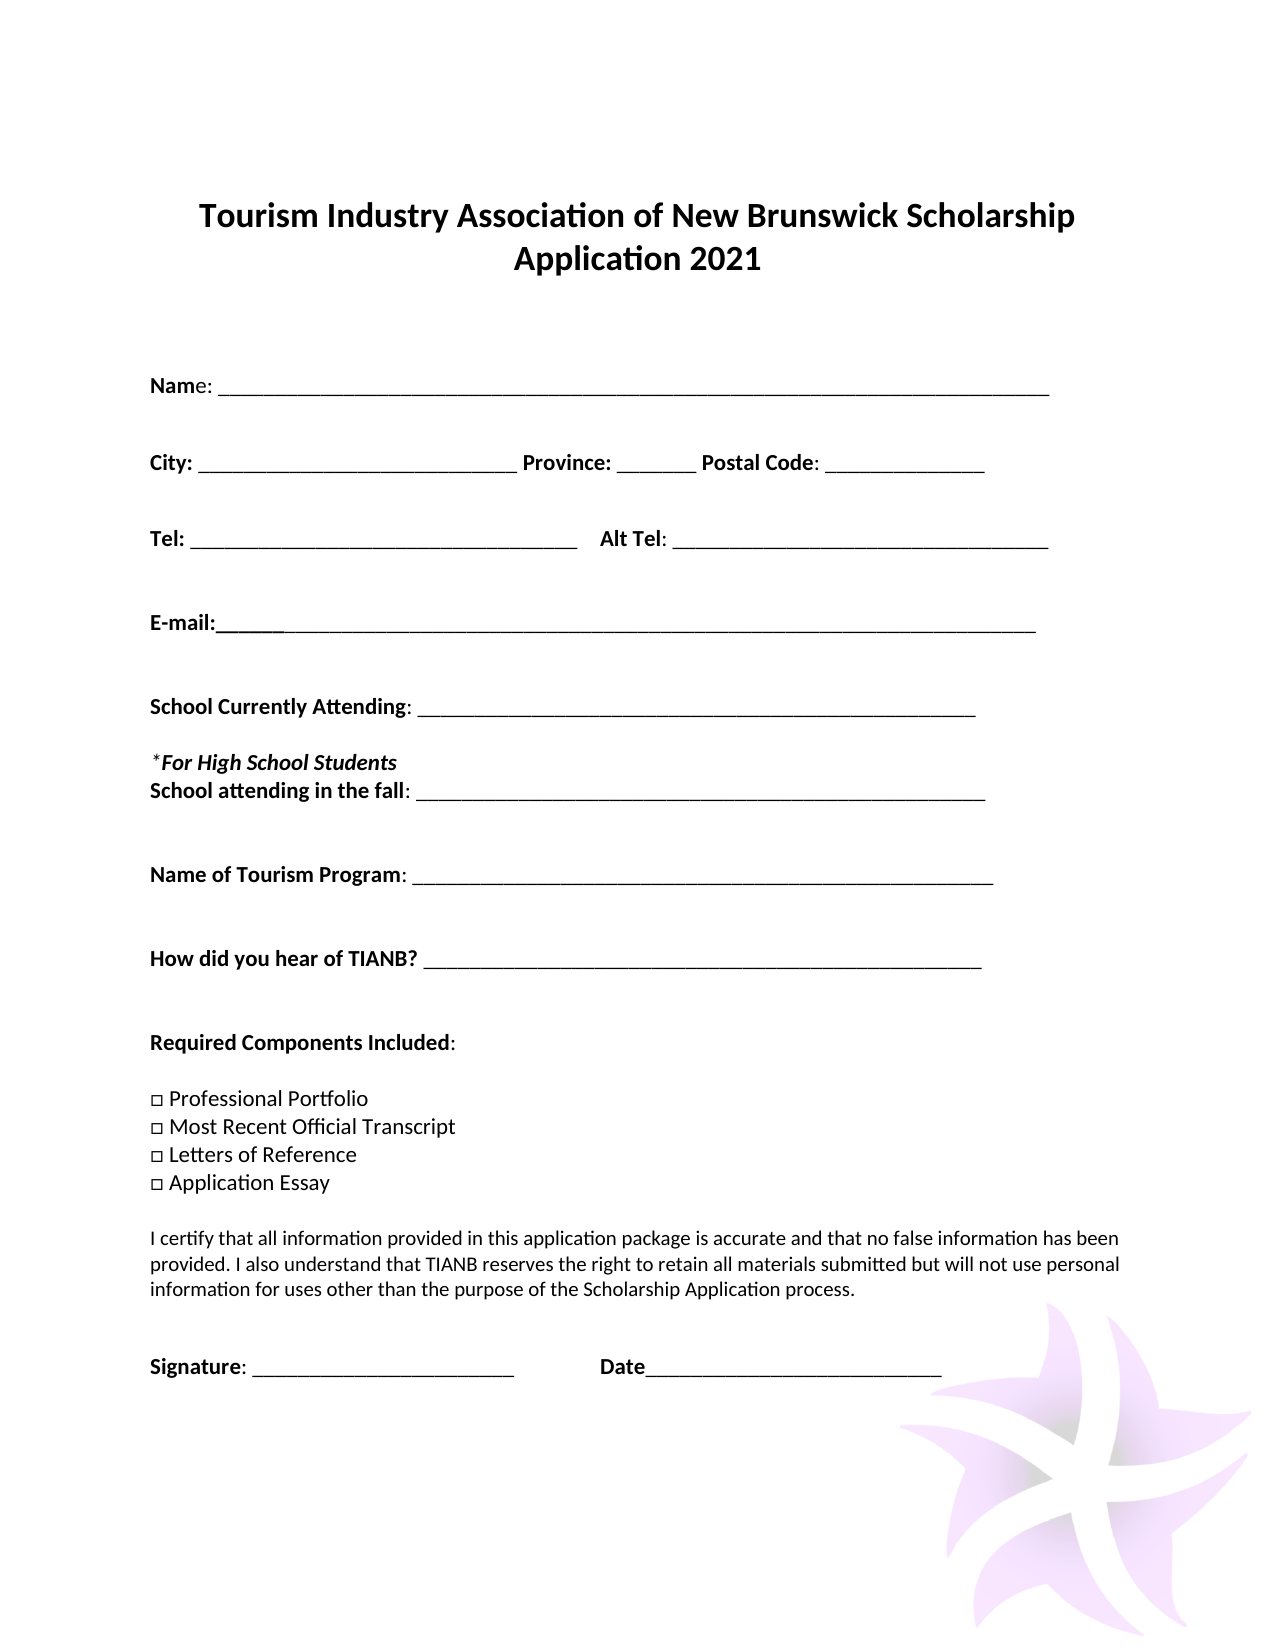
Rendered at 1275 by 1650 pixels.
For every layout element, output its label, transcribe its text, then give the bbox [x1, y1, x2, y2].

text I certify that all information provided in this application package is accurate and that no false information has been provided. I also understand that TIANB reserves the right to retain all materials submitted but will not use personal information for uses other than the purpose of the Scholarship Application process. [150, 1225, 1125, 1302]
text □ Professional Portfolio [150, 1084, 1144, 1112]
text Signature: _______________________ Date__________________________ [150, 1352, 1125, 1380]
text Tourism Industry Association of New Brunswick Scholarship Application 2021 [150, 193, 1125, 280]
text E-mail:________________________________________________________________________ [150, 608, 1144, 636]
text School Currently Attending: _________________________________________________ [150, 692, 1144, 720]
text City: : _______ Postal Code: ______________ [150, 448, 1144, 476]
text School attending in the fall: __________________________________________________ [150, 776, 1144, 804]
text *For High School Students [150, 748, 1144, 776]
text Required Components Included: [150, 1028, 1144, 1056]
text Name of Tourism Program: ___________________________________________________ [150, 860, 1144, 888]
text Name: _________________________________________________________________________ [150, 371, 1144, 399]
text □ Application Essay [150, 1168, 1144, 1197]
text □ Most Recent Official Transcript [150, 1112, 1144, 1141]
text □ Letters of Reference [150, 1141, 1144, 1168]
text Tel: __________________________________ Alt Tel: _________________________________ [150, 524, 1144, 552]
text How did you hear of TIANB? _________________________________________________ [150, 944, 1144, 972]
